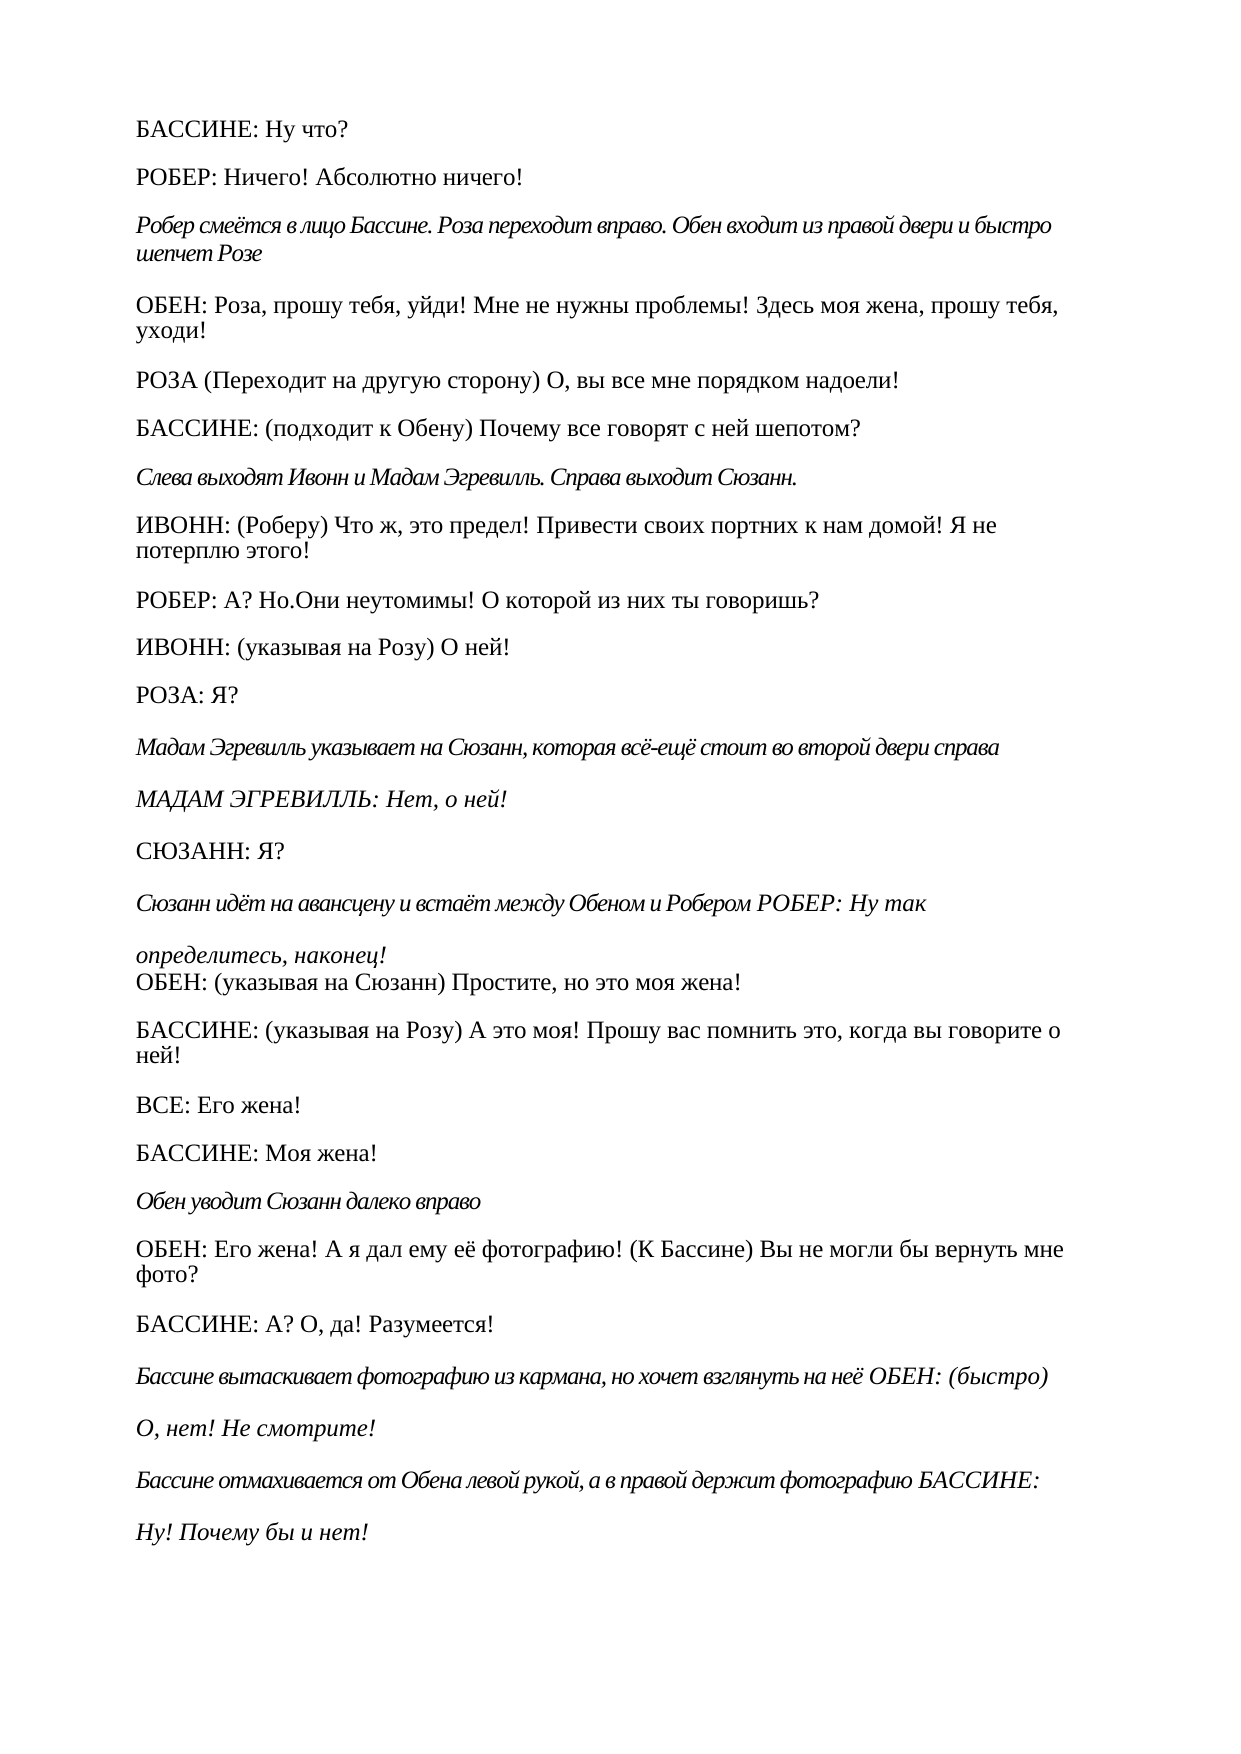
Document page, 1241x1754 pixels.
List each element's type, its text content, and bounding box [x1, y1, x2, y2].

text ИВОНН: (Роберу) Что ж, это предел! Привести своих портних к нам домой! Я не потерплю этого! [136, 513, 1076, 563]
text Мадам Эгревилль указывает на Сюзанн, которая всё-ещё стоит во второй двери справа МАДАМ ЭГРЕВИЛЛЬ: Нет, о ней! [136, 714, 1076, 818]
text БАССИНЕ: А? О, да! Разумеется! [136, 1291, 1109, 1343]
text БАССИНЕ: (подходит к Обену) Почему все говорят с ней шепотом? [136, 420, 1109, 441]
text Обен уводит Сюзанн далеко вправо [136, 1192, 1109, 1213]
text ОБЕН: Роза, прошу тебя, уйди! Мне не нужны проблемы! Здесь моя жена, прошу тебя, уходи! [136, 293, 1076, 343]
text БАССИНЕ: Моя жена! [136, 1144, 1109, 1165]
text СЮЗАНН: Я? [136, 818, 1109, 870]
text Бассине отмахивается от Обена левой рукой, а в правой держит фотографию БАССИНЕ: Ну! Почему бы и нет! [136, 1447, 1076, 1551]
text ВСЕ: Его жена! [136, 1097, 1109, 1117]
text ОБЕН: Его жена! А я дал ему её фотографию! (К Бассине) Вы не могли бы вернуть мне фото? [136, 1237, 1076, 1287]
text Слева выходят Ивонн и Мадам Эгревилль. Справа выходит Сюзанн. [136, 468, 1109, 489]
text Робер смеётся в лицо Бассине. Роза переходит вправо. Обен входит из правой двери и быстро шепчет Розе [136, 211, 1076, 266]
text БАССИНЕ: (указывая на Розу) А это моя! Прошу вас помнить это, когда вы говорите о ней! [136, 1018, 1076, 1068]
text ИВОНН: (указывая на Розу) О ней! [136, 639, 1109, 660]
text РОБЕР: Ничего! Абсолютно ничего! [136, 168, 1109, 189]
text РОЗА: Я? [136, 662, 1109, 714]
text Сюзанн идёт на авансцену и встаёт между Обеном и Робером РОБЕР: Ну так определитесь, наконец! [136, 870, 1076, 974]
text Бассине вытаскивает фотографию из кармана, но хочет взглянуть на неё ОБЕН: (быстро) О, нет! Не смотрите! [136, 1343, 1076, 1447]
text РОЗА (Переходит на другую сторону) О, вы все мне порядком надоели! [136, 372, 1109, 393]
text ОБЕН: (указывая на Сюзанн) Простите, но это моя жена! [136, 974, 1109, 995]
text РОБЕР: А? Но.Они неутомимы! О которой из них ты говоришь? [136, 591, 1109, 612]
text БАССИНЕ: Ну что? [136, 120, 1109, 141]
